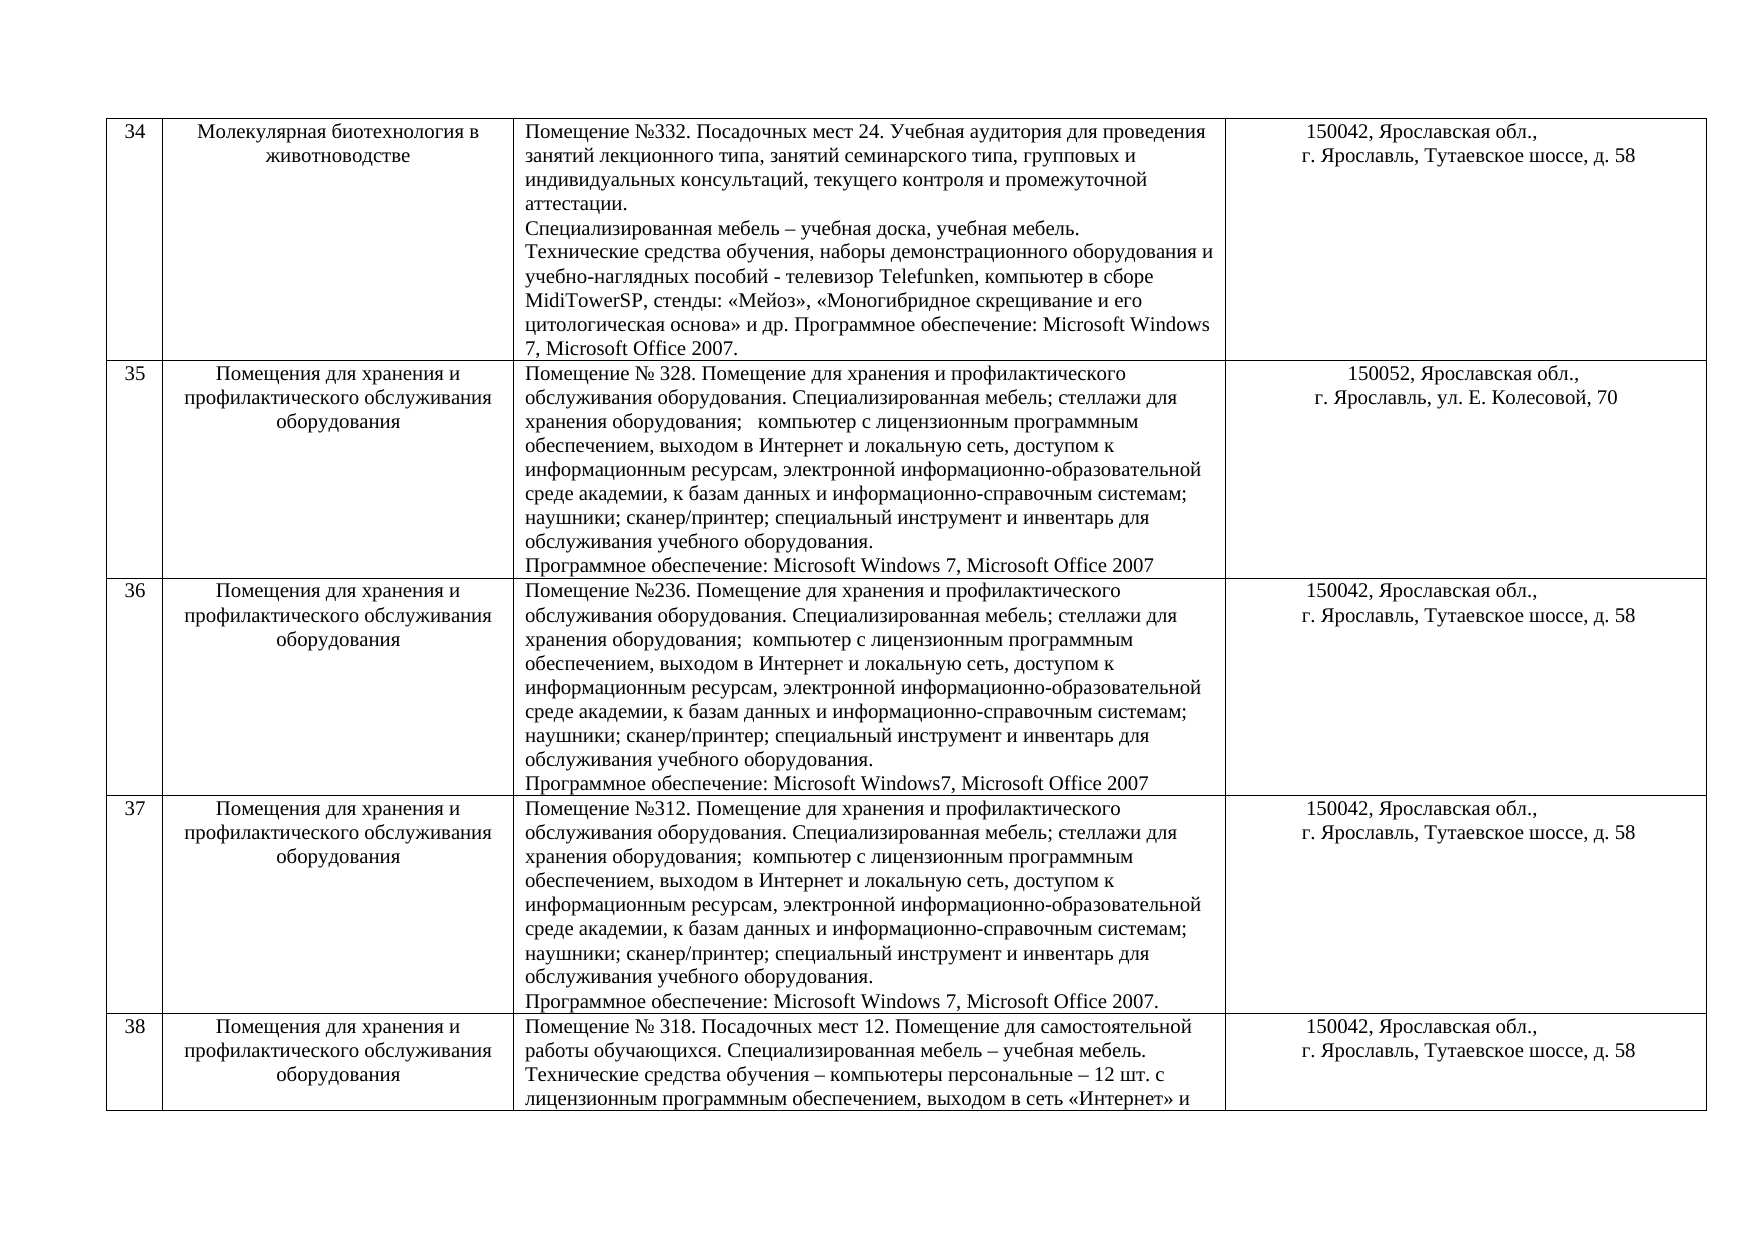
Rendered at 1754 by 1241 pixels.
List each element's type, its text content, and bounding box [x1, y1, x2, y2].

table_cell Помещение №312. Помещение для хранения и профилактического обслуживания оборудования. Специализированная мебель; стеллажи для хранения оборудования; компьютер с лицензионным программным обеспечением, выходом в Интернет и локальную сеть, доступом к информационным ресурсам, электронной информационно-образовательной среде академии, к базам данных и информационно-справочным системам; наушники; сканер/принтер; специальный инструмент и инвентарь для обслуживания учебного оборудования. Программное обеспечение: Microsoft Windows 7, Microsoft Office 2007. [514, 796, 1225, 1013]
table_cell 150042, Ярославская обл., г. Ярославль, Тутаевское шоссе, д. 58 [1226, 796, 1706, 1013]
table_cell Помещения для хранения и профилактического обслуживания оборудования [163, 796, 513, 1013]
table_cell Помещения для хранения и профилактического обслуживания оборудования [163, 579, 513, 795]
table_cell Помещения для хранения и профилактического обслуживания оборудования [163, 361, 513, 577]
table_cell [163, 1014, 513, 1110]
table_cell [1226, 119, 1706, 360]
table_cell Помещение №236. Помещение для хранения и профилактического обслуживания оборудования. Специализированная мебель; стеллажи для хранения оборудования; компьютер с лицензионным программным обеспечением, выходом в Интернет и локальную сеть, доступом к информационным ресурсам, электронной информационно-образовательной среде академии, к базам данных и информационно-справочным системам; наушники; сканер/принтер; специальный инструмент и инвентарь для обслуживания учебного оборудования. Программное обеспечение: Microsoft Windows7, Microsoft Office 2007 [514, 579, 1225, 795]
table_cell 150052, Ярославская обл., г. Ярославль, ул. Е. Колесовой, 70 [1226, 361, 1706, 577]
table_cell 36 [107, 579, 162, 795]
table_cell 34 [107, 119, 162, 360]
table_cell 37 [107, 796, 162, 1013]
table_cell 38 [107, 1014, 162, 1110]
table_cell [163, 119, 513, 360]
table_cell Помещение № 328. Помещение для хранения и профилактического обслуживания оборудования. Специализированная мебель; стеллажи для хранения оборудования; компьютер с лицензионным программным обеспечением, выходом в Интернет и локальную сеть, доступом к информационным ресурсам, электронной информационно-образовательной среде академии, к базам данных и информационно-справочным системам; наушники; сканер/принтер; специальный инструмент и инвентарь для обслуживания учебного оборудования. Программное обеспечение: Microsoft Windows 7, Microsoft Office 2007 [514, 361, 1225, 577]
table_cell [1226, 1014, 1706, 1110]
table_cell 35 [107, 361, 162, 577]
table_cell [514, 1014, 1225, 1110]
table_cell 150042, Ярославская обл., г. Ярославль, Тутаевское шоссе, д. 58 [1226, 579, 1706, 795]
